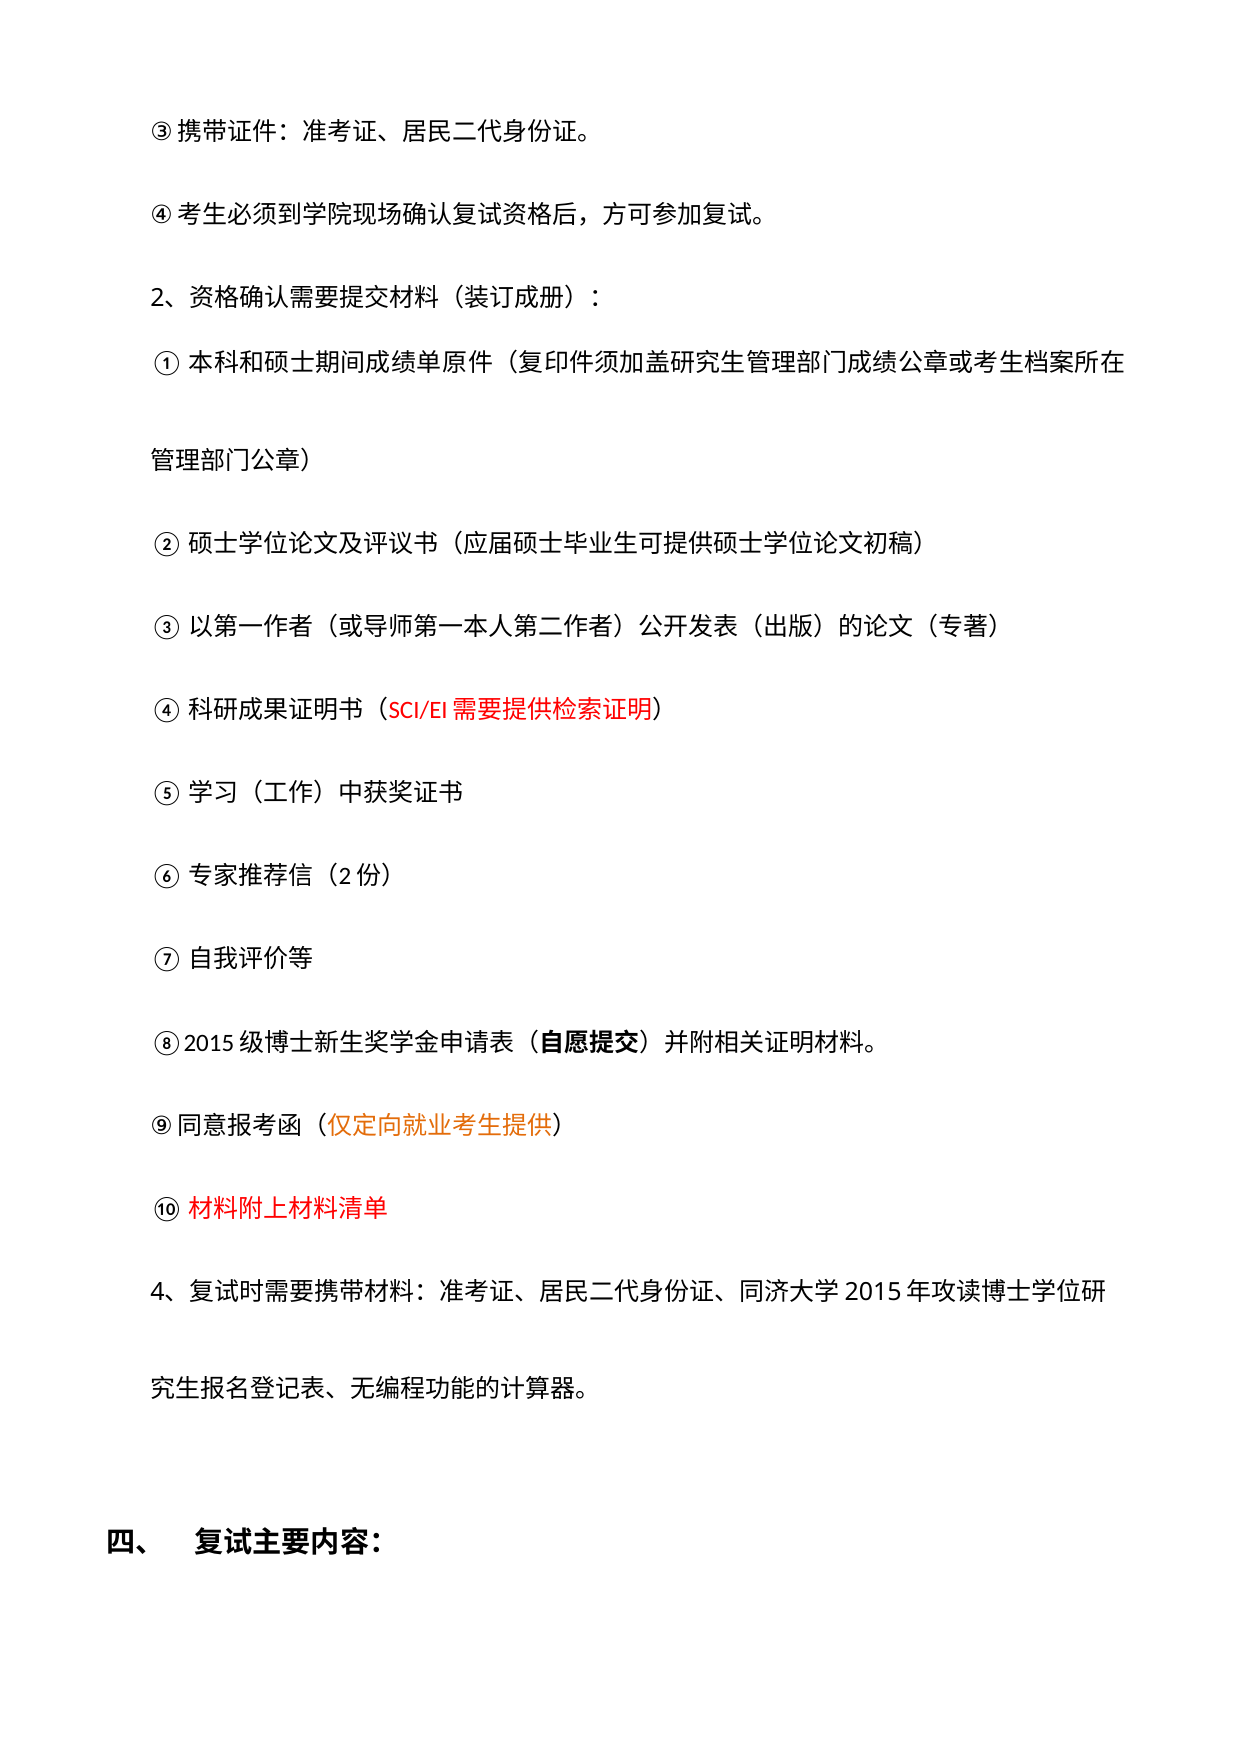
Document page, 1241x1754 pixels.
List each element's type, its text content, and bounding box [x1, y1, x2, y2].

list ⑤学习（工作）中获奖证书 [150, 758, 1128, 823]
list ①本科和硕士期间成绩单原件（复印件须加盖研究生管理部门成绩公章或考生档案所在管理部门公章） [150, 328, 1128, 491]
list ③携带证件：准考证、居民二代身份证。 [150, 97, 1128, 162]
list ⑩材料附上材料清单 [150, 1174, 1128, 1239]
list 复试主要内容： [106, 1508, 1128, 1573]
list ④科研成果证明书（SCI/EI需要提供检索证明） [150, 675, 1128, 740]
list ⑥专家推荐信（2份） [150, 841, 1128, 906]
list 2、资格确认需要提交材料（装订成册）： [150, 263, 1128, 328]
list ③以第一作者（或导师第一本人第二作者）公开发表（出版）的论文（专著） [150, 592, 1128, 657]
list ⑧2015级博士新生奖学金申请表（自愿提交）并附相关证明材料。 [150, 1008, 1128, 1073]
list ⑦自我评价等 [150, 924, 1128, 989]
list ④考生必须到学院现场确认复试资格后，方可参加复试。 [150, 180, 1128, 245]
list ②硕士学位论文及评议书（应届硕士毕业生可提供硕士学位论文初稿） [150, 509, 1128, 574]
list 4、复试时需要携带材料：准考证、居民二代身份证、同济大学2015年攻读博士学位研究生报名登记表、无编程功能的计算器。 [150, 1257, 1128, 1419]
list ⑨同意报考函（仅定向就业考生提供） [150, 1091, 1128, 1156]
